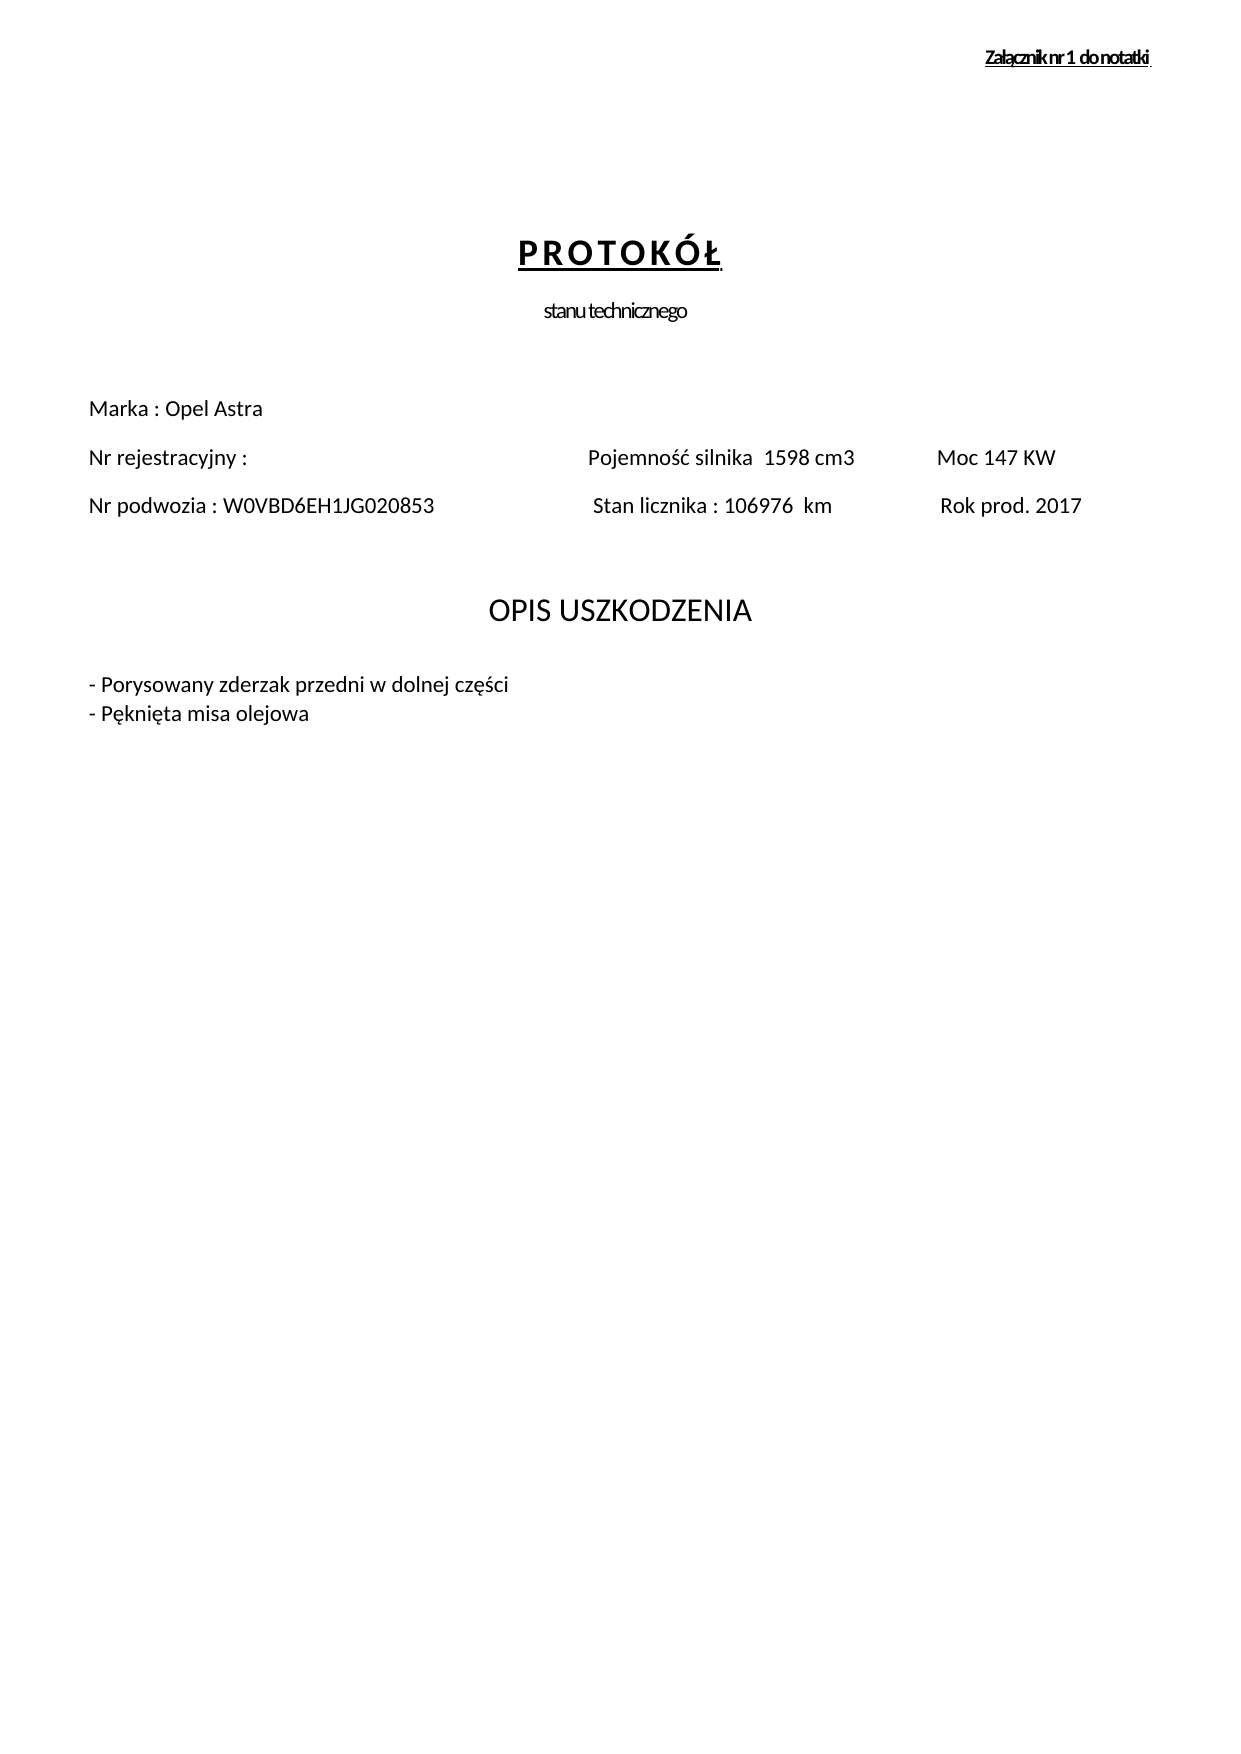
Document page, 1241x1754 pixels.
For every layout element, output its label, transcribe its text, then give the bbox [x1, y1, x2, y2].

text - Porysowany zderzak przedni w dolnej części [89, 671, 1152, 699]
text - Pęknięta misa olejowa [89, 699, 1152, 727]
text Marka : Opel Astra [89, 394, 1152, 422]
text Załącznik nr 1 do notatki [89, 44, 1152, 70]
text stanu technicznego [531, 296, 1152, 324]
text OPIS USZKODZENIA [89, 589, 1152, 630]
text P R O T O K Ó Ł [89, 229, 1152, 275]
text Nr podwozia : W0VBD6EH1JG020853 Stan licznika : 106976 km Rok prod. 2017 [89, 491, 1152, 519]
text Nr rejestracyjny : Pojemność silnika 1598 cm3 Moc 147 KW [89, 443, 1152, 471]
